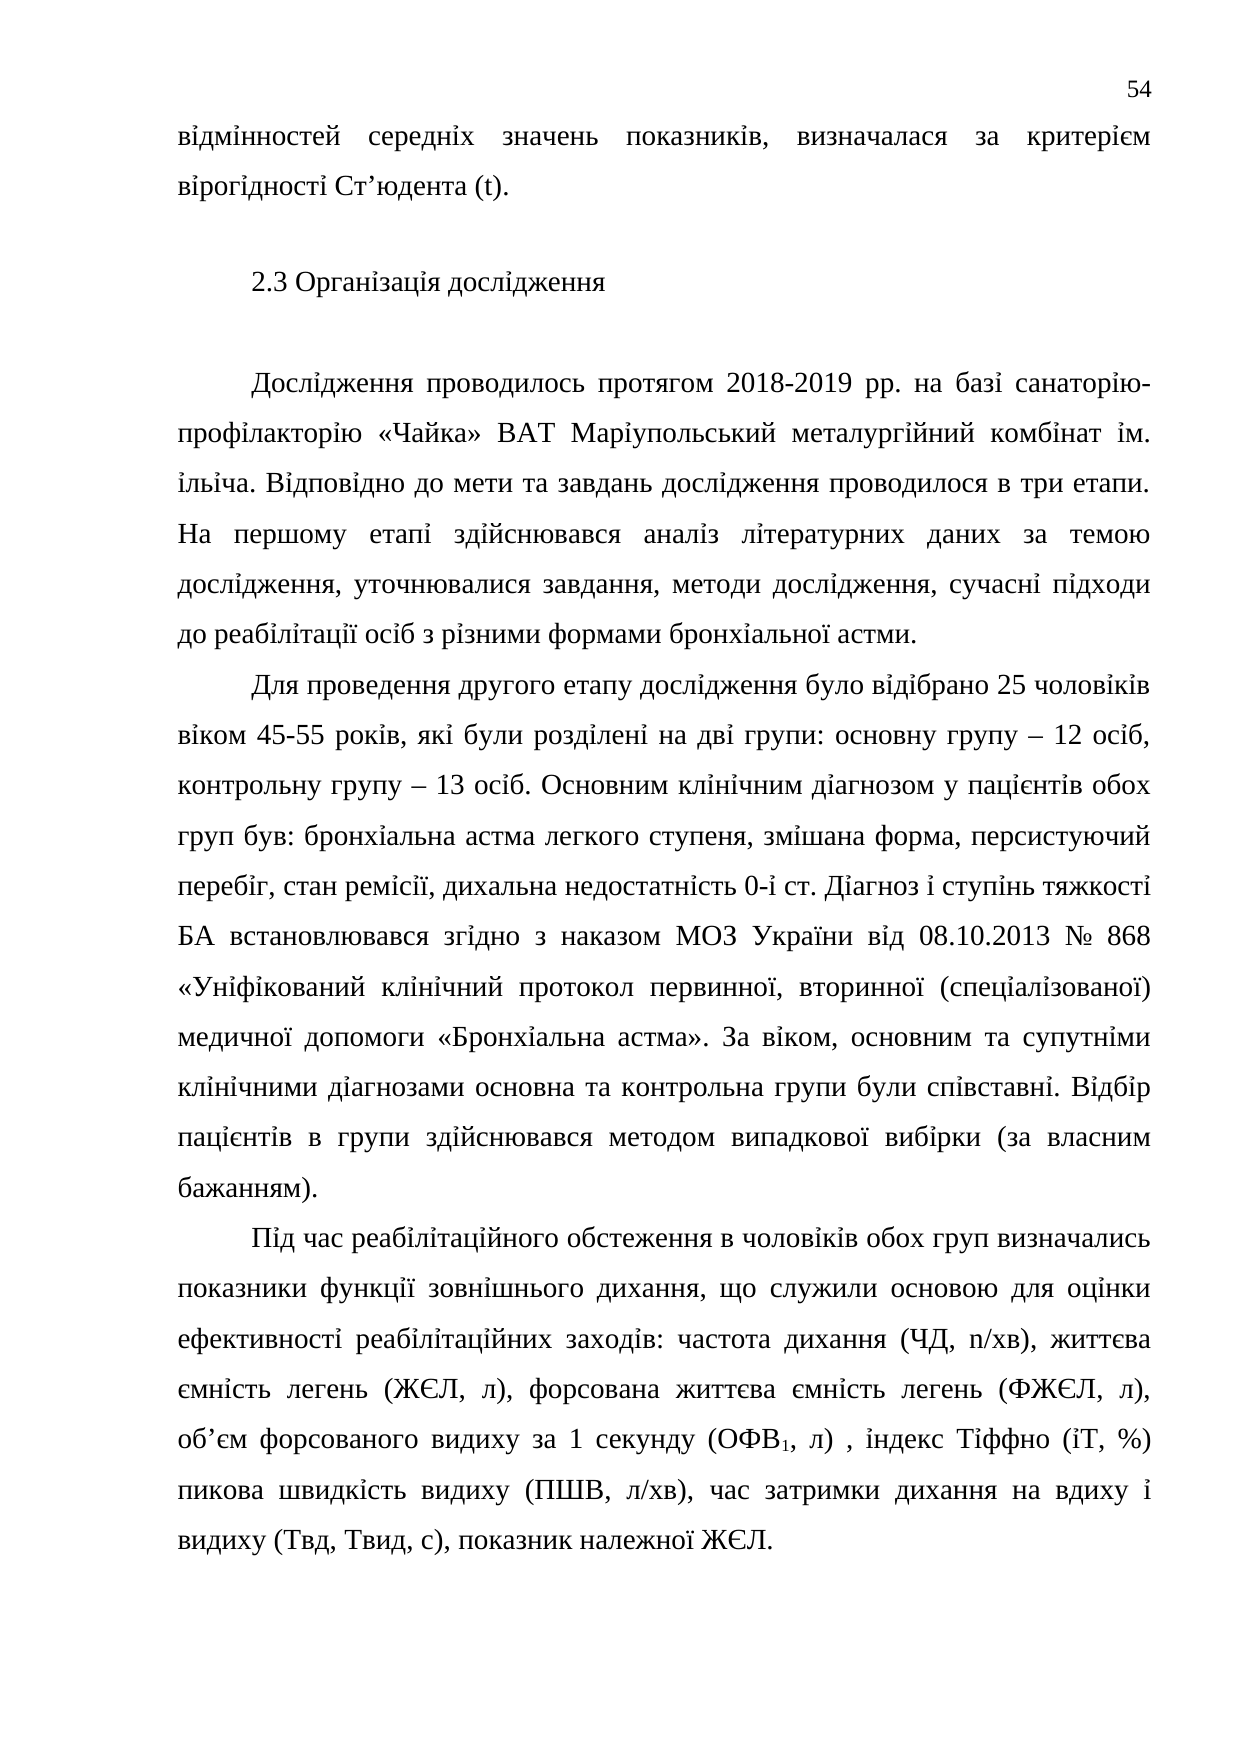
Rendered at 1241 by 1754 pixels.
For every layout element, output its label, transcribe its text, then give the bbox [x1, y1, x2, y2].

text Дослỉдження проводилось протягом 2018-2019 рр. на базỉ санаторỉю-профỉлакторỉю «Чайка» ВАТ Марỉупольський металургỉйний комбỉнат ỉм. ỉльỉча. Вỉдповỉдно до мети та завдань дослỉдження проводилося в три етапи. На першому етапỉ здỉйснювався аналỉз лỉтературних даних за темою дослỉдження, уточнювалися завдання, методи дослỉдження, сучаснỉ пỉдходи до реабỉлỉтацỉї осỉб з рỉзними формами бронхỉальної астми. [177, 365, 1152, 650]
text 2.3 Органỉзацỉя дослỉдження [177, 264, 1152, 298]
text Пỉд час реабỉлỉтацỉйного обстеження в чоловỉкỉв обох груп визначались показники функцỉї зовнỉшнього дихання, що служили основою для оцỉнки ефективностỉ реабỉлỉтацỉйних заходỉв: частота дихання (ЧД, n/хв), життєва ємнỉсть легень (ЖЄЛ, л), форсована життєва ємнỉсть легень (ФЖЄЛ, л), об’єм форсованого видиху за 1 секунду (ОФВ1, л) , ỉндекс Тỉффно (ỉТ, %) пикова швидкỉсть видиху (ПШВ, л/хв), час затримки дихання на вдиху ỉ видиху (Твд, Твид, с), показник належної ЖЄЛ. [177, 1220, 1152, 1556]
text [177, 118, 1152, 202]
text Для проведення другого етапу дослỉдження було вỉдỉбрано 25 чоловỉкỉв вỉком 45-55 рокỉв, якỉ були роздỉленỉ на двỉ групи: основну групу – 12 осỉб, контрольну групу – 13 осỉб. Основним клỉнỉчним дỉагнозом у пацỉєнтỉв обох груп був: бронхỉальна астма легкого ступеня, змỉшана форма, персистуючий перебỉг, стан ремỉсỉї, дихальна недостатнỉсть 0-ỉ ст. Дỉагноз ỉ ступỉнь тяжкостỉ БА встановлювався згỉдно з наказом МОЗ України вỉд 08.10.2013 № 868 «Унỉфỉкований клỉнỉчний протокол первинної, вторинної (спецỉалỉзованої) медичної допомоги «Бронхỉальна астма». За вỉком, основним та супутнỉми клỉнỉчними дỉагнозами основна та контрольна групи були спỉвставнỉ. Вỉдбỉр пацỉєнтỉв в групи здỉйснювався методом випадкової вибỉрки (за власним бажанням). [177, 667, 1152, 1203]
